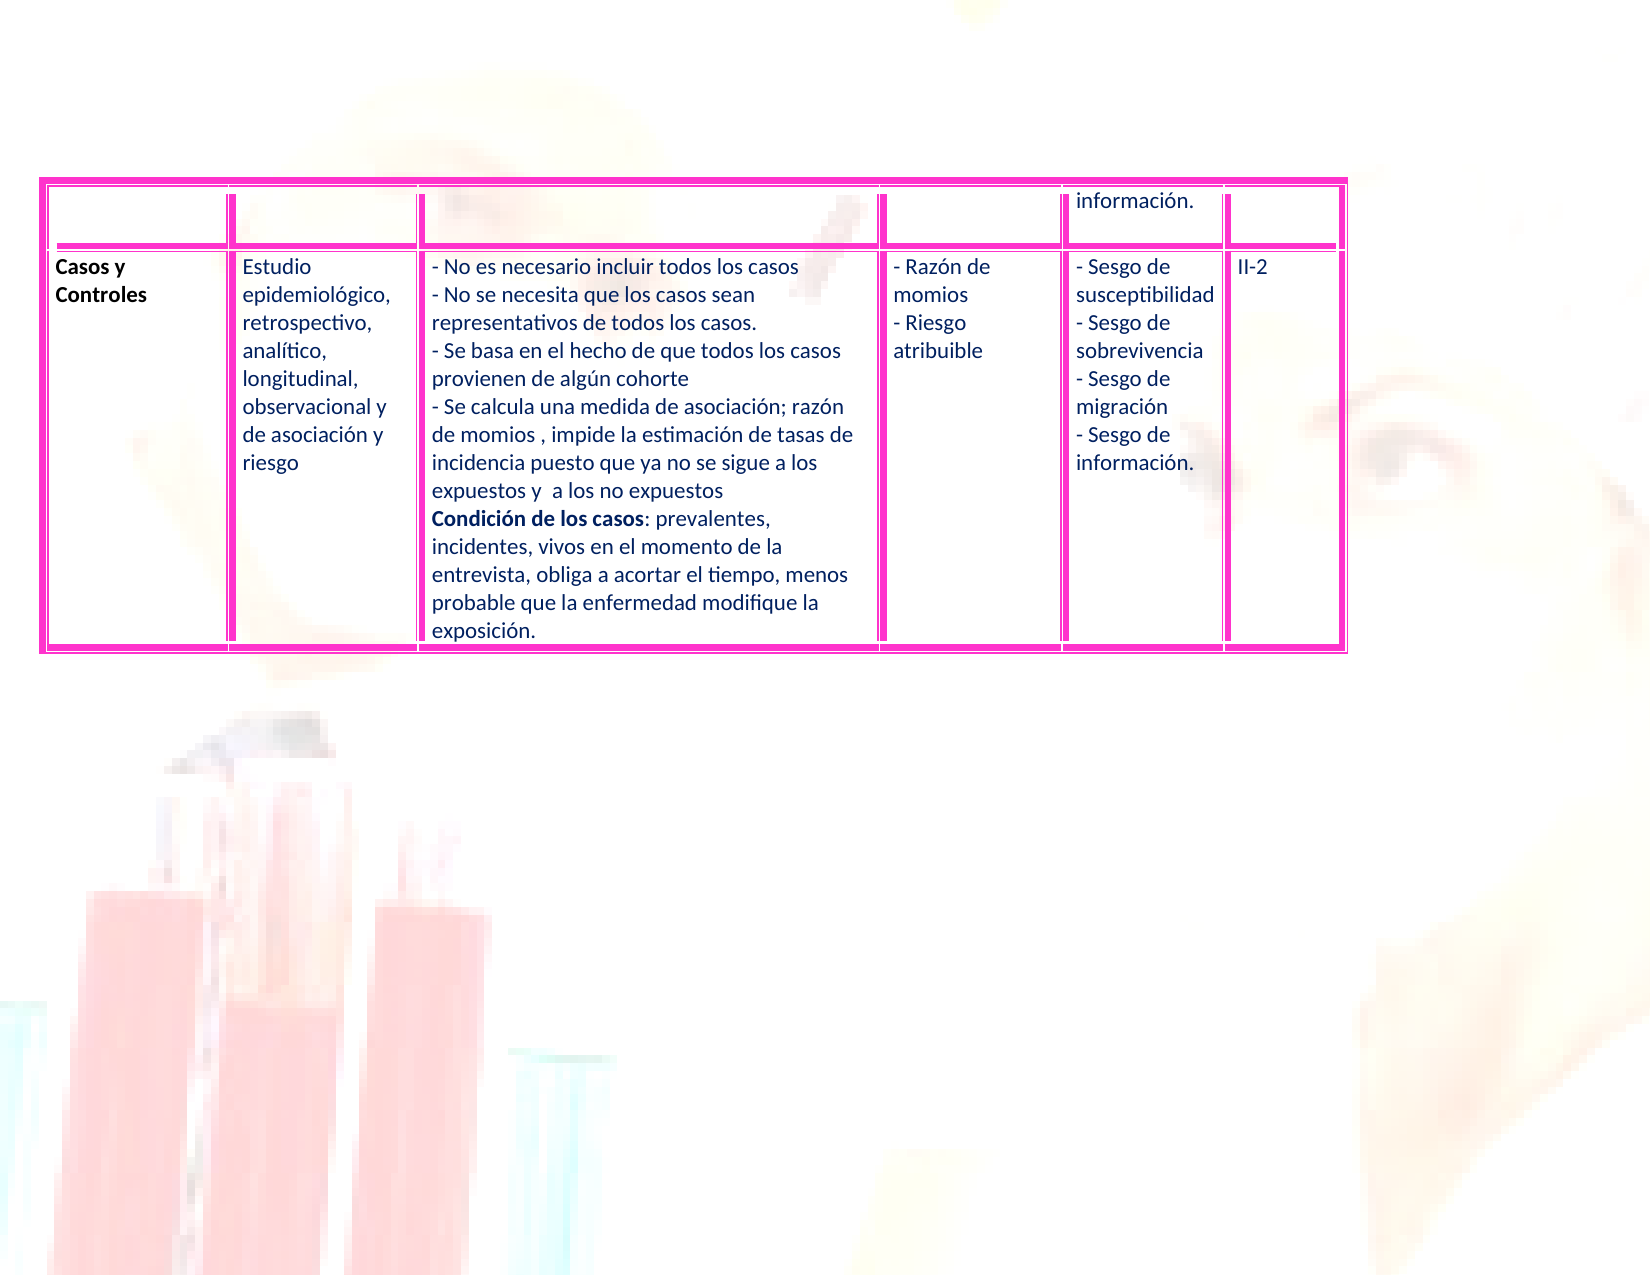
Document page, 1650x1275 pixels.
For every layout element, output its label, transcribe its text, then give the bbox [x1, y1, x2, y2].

table_cell - No es necesario incluir todos los casos - No se necesita que los casos sean representativos de todos los casos. - Se basa en el hecho de que todos los casos provienen de algún cohorte - Se calcula una medida de asociación; razón de momios , impide la estimación de tasas de incidencia puesto que ya no se sigue a los expuestos y a los no expuestos Condición de los casos: prevalentes, incidentes, vivos en el momento de la entrevista, obliga a acortar el tiempo, menos probable que la enfermedad modifique la exposición. [420, 243, 882, 644]
table_cell II-2 [1226, 243, 1344, 644]
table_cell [882, 184, 1064, 243]
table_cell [1065, 184, 1226, 243]
table_cell II-2 [1226, 187, 1339, 243]
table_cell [231, 184, 420, 243]
table_cell Estudio epidemiológico, retrospectivo, analítico, longitudinal, observacional y de asociación y riesgo [231, 243, 420, 644]
table_cell - Razón de momios - Riesgo atribuible [882, 243, 1064, 644]
table_cell - Sesgo de susceptibilidad - Sesgo de sobrevivencia - Sesgo de migración - Sesgo de información. [1065, 243, 1226, 644]
table_cell Casos y Controles [46, 243, 231, 644]
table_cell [420, 184, 882, 243]
table_cell Estudio de Cohorte [46, 184, 231, 243]
